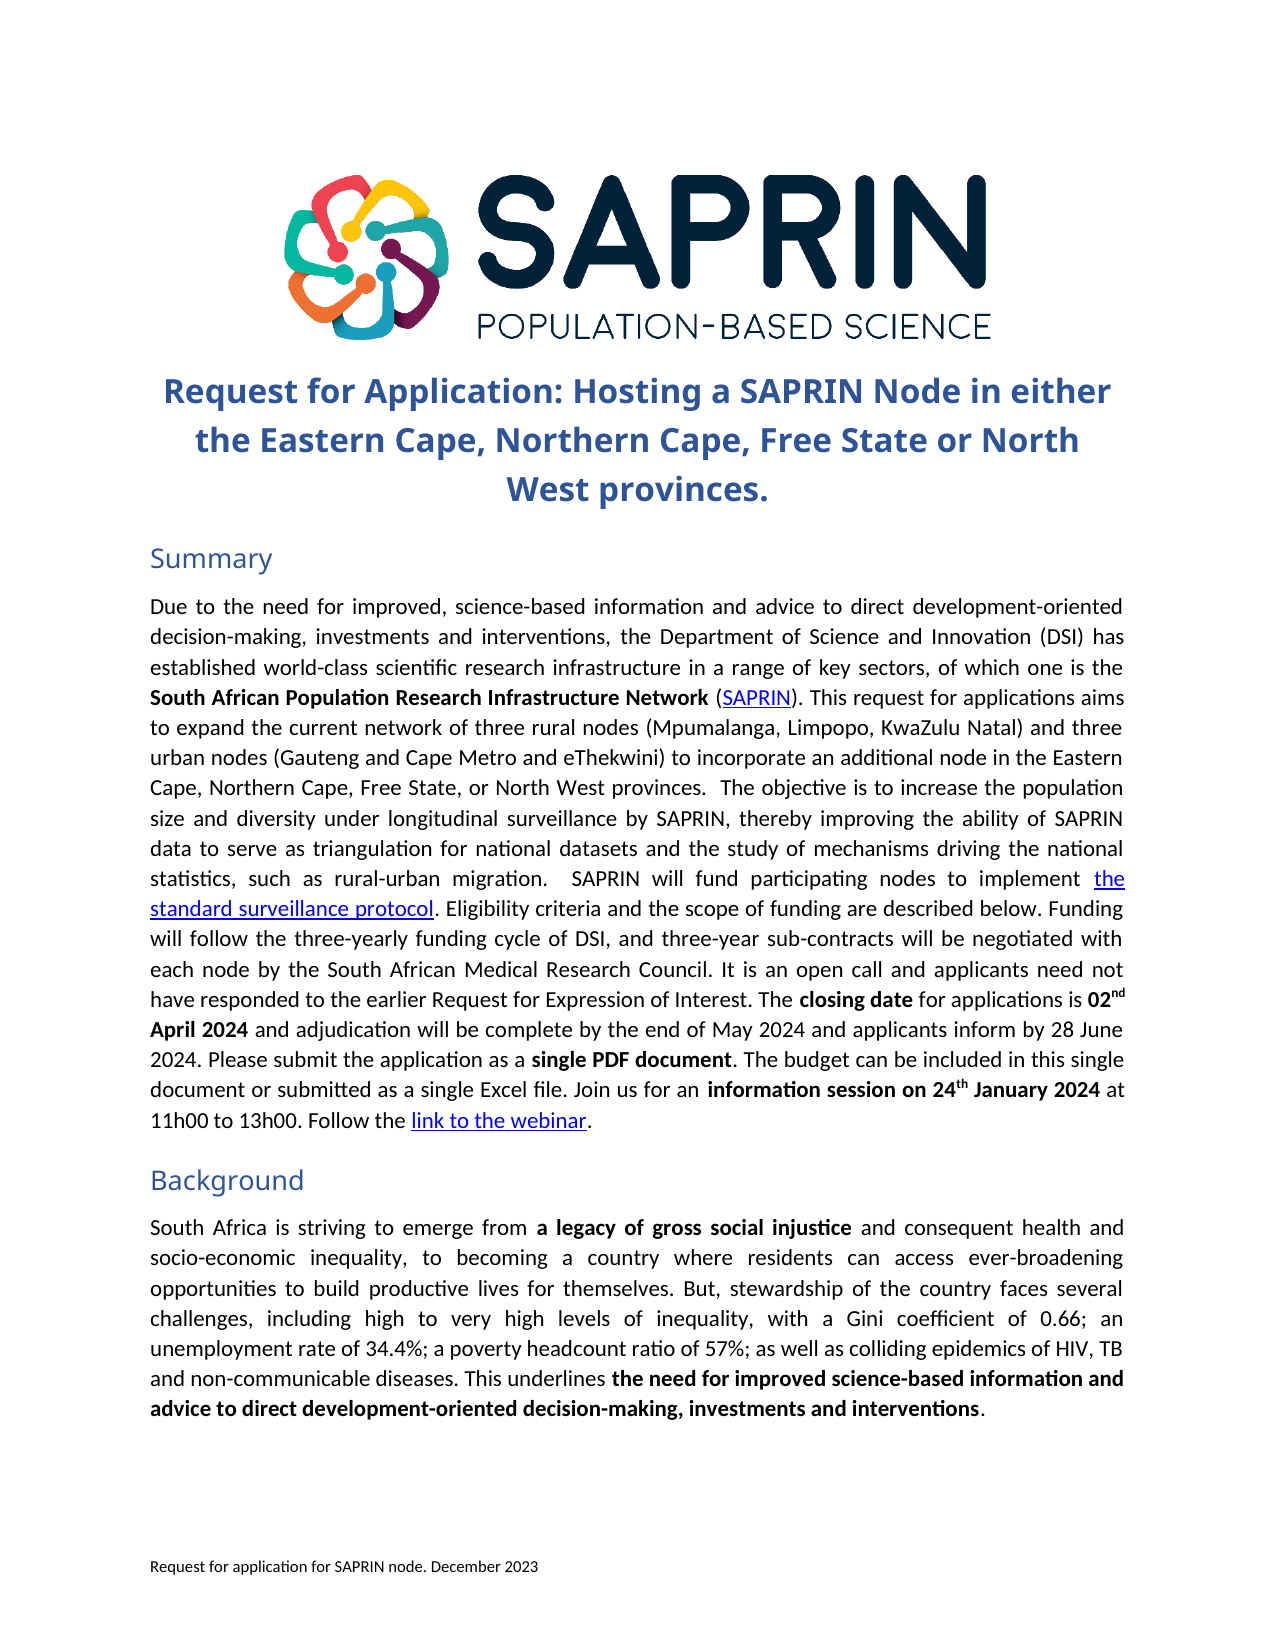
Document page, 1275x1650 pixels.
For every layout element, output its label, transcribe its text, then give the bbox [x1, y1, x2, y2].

picture [284, 175, 991, 340]
subtitle Summary [150, 540, 1125, 577]
text South Africa is striving to emerge from a legacy of gross social injustice and consequent health and socio-economic inequality, to becoming a country where residents can access ever-broadening opportunities to build productive lives for themselves. But, stewardship of the country faces several challenges, including high to very high levels of inequality, with a Gini coefficient of 0.66; an unemployment rate of 34.4%; a poverty headcount ratio of 57%; as well as colliding epidemics of HIV, TB and non-communicable diseases. This underlines the need for improved science-based information and advice to direct development-oriented decision-making, investments and interventions. [150, 1213, 1125, 1422]
subtitle Request for Application: Hosting a SAPRIN Node in either the Eastern Cape, Northern Cape, Free State or North West provinces. [150, 368, 1125, 511]
subtitle Background [150, 1161, 1125, 1198]
text Due to the need for improved, science-based information and advice to direct development-oriented decision-making, investments and interventions, the Department of Science and Innovation (DSI) has established world-class scientific research infrastructure in a range of key sectors, of which one is the South African Population Research Infrastructure Network (SAPRIN). This request for applications aims to expand the current network of three rural nodes (Mpumalanga, Limpopo, KwaZulu Natal) and three urban nodes (Gauteng and Cape Metro and eThekwini) to incorporate an additional node in the Eastern Cape, Northern Cape, Free State, or North West provinces. The objective is to increase the population size and diversity under longitudinal surveillance by SAPRIN, thereby improving the ability of SAPRIN data to serve as triangulation for national datasets and the study of mechanisms driving the national statistics, such as rural-urban migration. SAPRIN will fund participating nodes to implement the standard surveillance protocol. Eligibility criteria and the scope of funding are described below. Funding will follow the three-yearly funding cycle of DSI, and three-year sub-contracts will be negotiated with each node by the South African Medical Research Council. It is an open call and applicants need not have responded to the earlier Request for Expression of Interest. The closing date for applications is 02nd April 2024 and adjudication will be complete by the end of May 2024 and applicants inform by 28 June 2024. Please submit the application as a single PDF document. The budget can be included in this single document or submitted as a single Excel file. Join us for an information session on 24th January 2024 at 11h00 to 13h00. Follow the link to the webinar. [150, 592, 1125, 1134]
